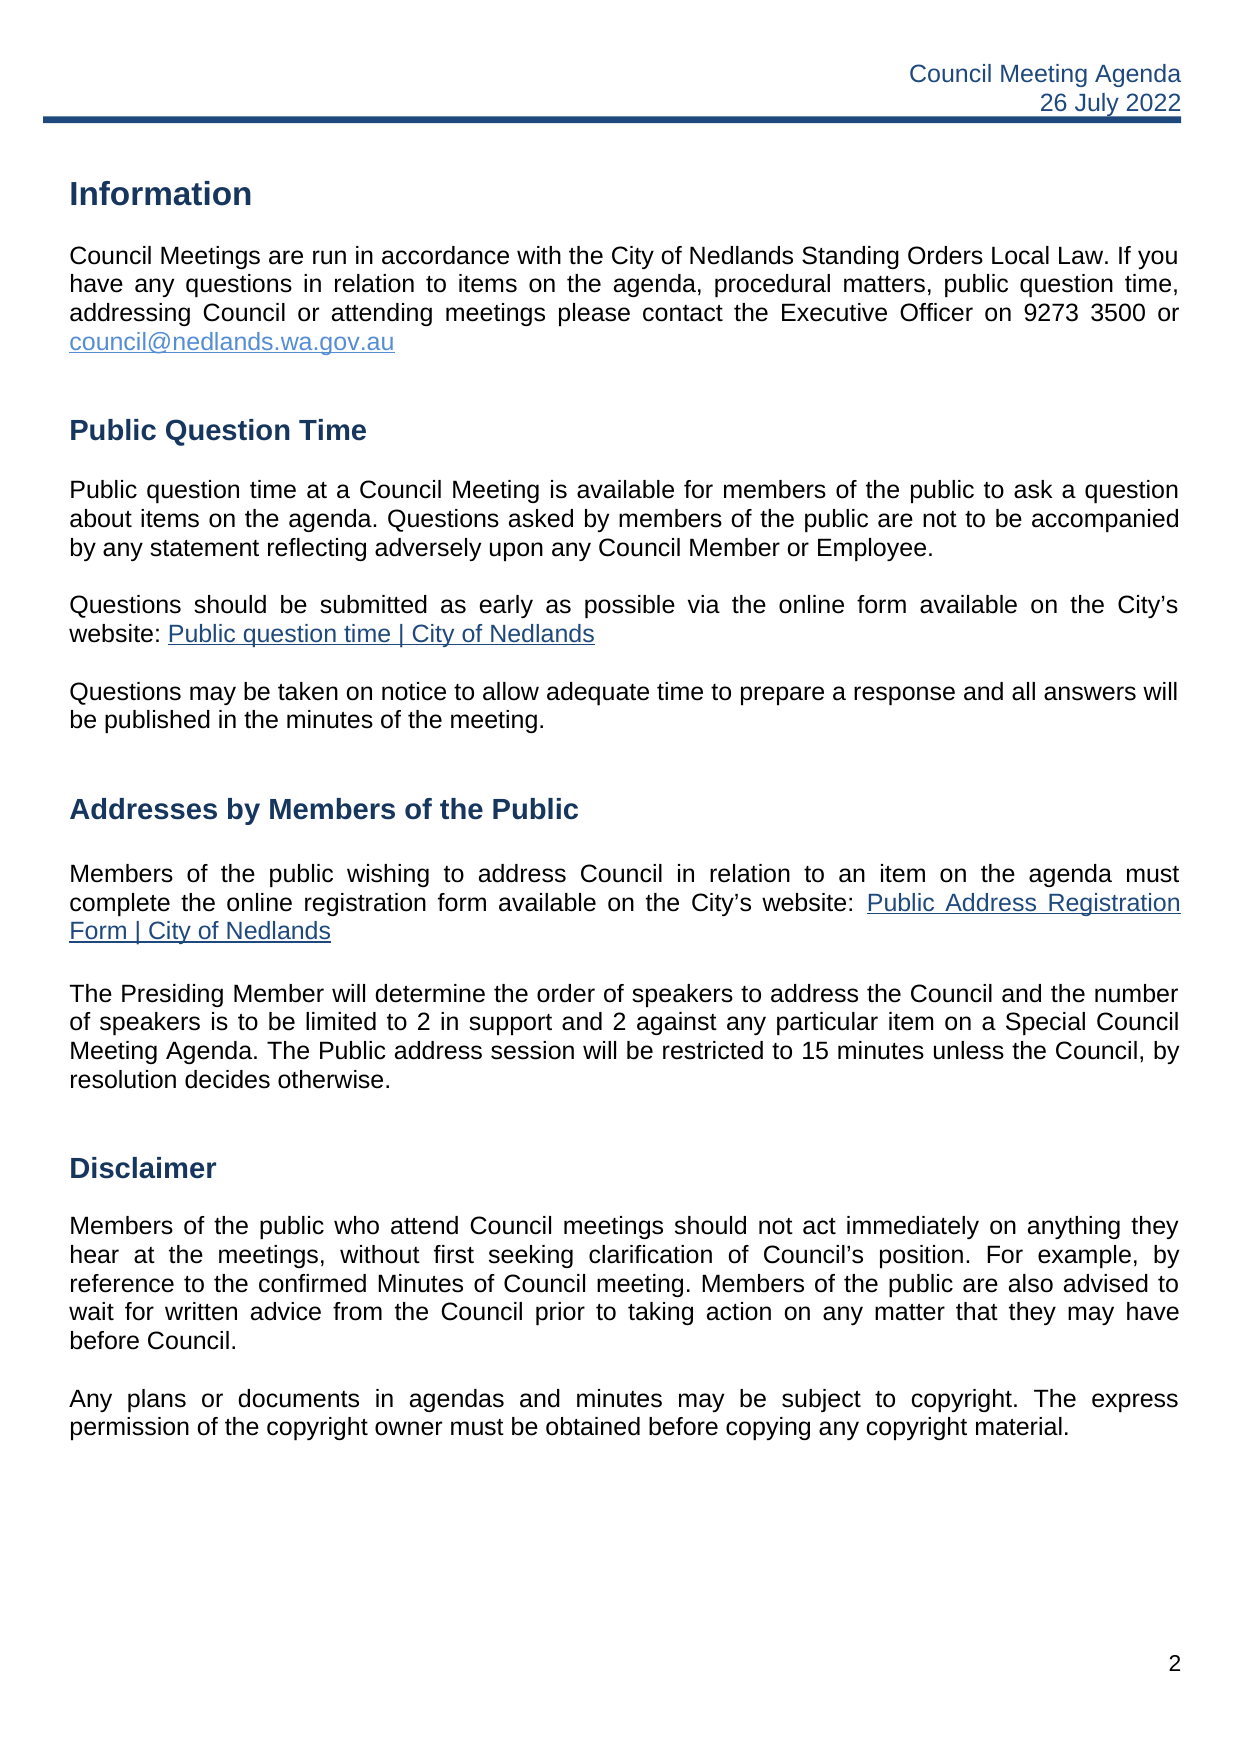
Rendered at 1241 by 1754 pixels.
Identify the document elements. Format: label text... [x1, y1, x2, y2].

text Members of the public wishing to address Council in relation to an item on the agenda must complete the online registration form available on the City’s website: Public Address Registration Form | City of Nedlands [69, 859, 1181, 945]
text Members of the public who attend Council meetings should not act immediately on anything they hear at the meetings, without first seeking clarification of Council’s position. For example, by reference to the confirmed Minutes of Council meeting. Members of the public are also advised to wait for written advice from the Council prior to taking action on any matter that they may have before Council. [69, 1211, 1181, 1355]
text Public question time at a Council Meeting is available for members of the public to ask a question about items on the agenda. Questions asked by members of the public are not to be accompanied by any statement reflecting adversely upon any Council Member or Employee. [69, 476, 1181, 562]
text Any plans or documents in agendas and minutes may be subject to copyright. The express permission of the copyright owner must be obtained before copying any copyright material. [69, 1383, 1181, 1441]
text Public Question Time [69, 413, 1181, 447]
text Information [69, 173, 1162, 212]
list Disclaimer [69, 1151, 1181, 1185]
text Council Meetings are run in accordance with the City of Nedlands Standing Orders Local Law. If you have any questions in relation to items on the agenda, procedural matters, public question time, addressing Council or attending meetings please contact the Executive Officer on 9273 3500 or council@nedlands.wa.gov.au [69, 241, 1181, 356]
text Questions may be taken on notice to allow adequate time to prepare a response and all answers will be published in the minutes of the meeting. [69, 677, 1181, 734]
text Questions should be submitted as early as possible via the online form available on the City’s website: Public question time | City of Nedlands [69, 591, 1181, 648]
text Addresses by Members of the Public [69, 792, 1181, 825]
text The Presiding Member will determine the order of speakers to address the Council and the number of speakers is to be limited to 2 in support and 2 against any particular item on a Special Council Meeting Agenda. The Public address session will be restricted to 15 minutes unless the Council, by resolution decides otherwise. [69, 979, 1181, 1094]
